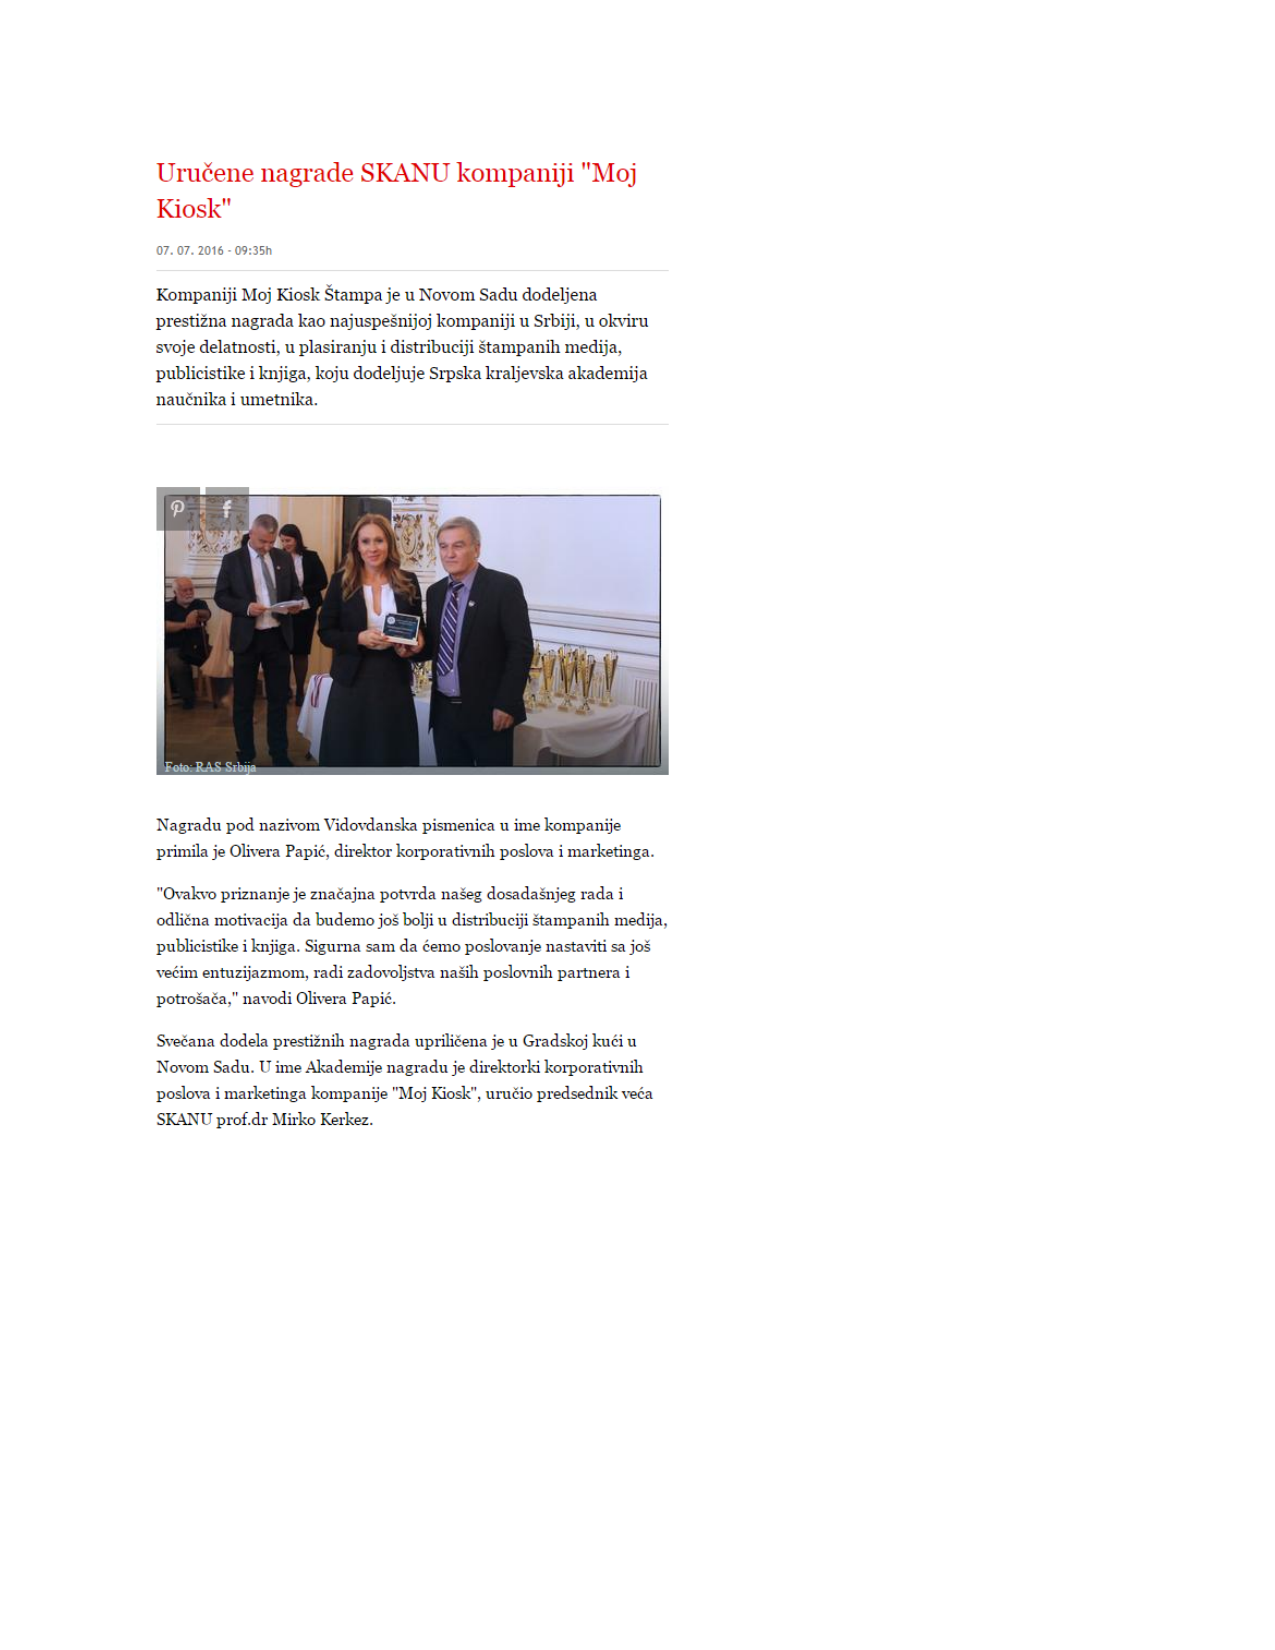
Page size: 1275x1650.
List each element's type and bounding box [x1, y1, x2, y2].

picture [150, 150, 684, 1136]
